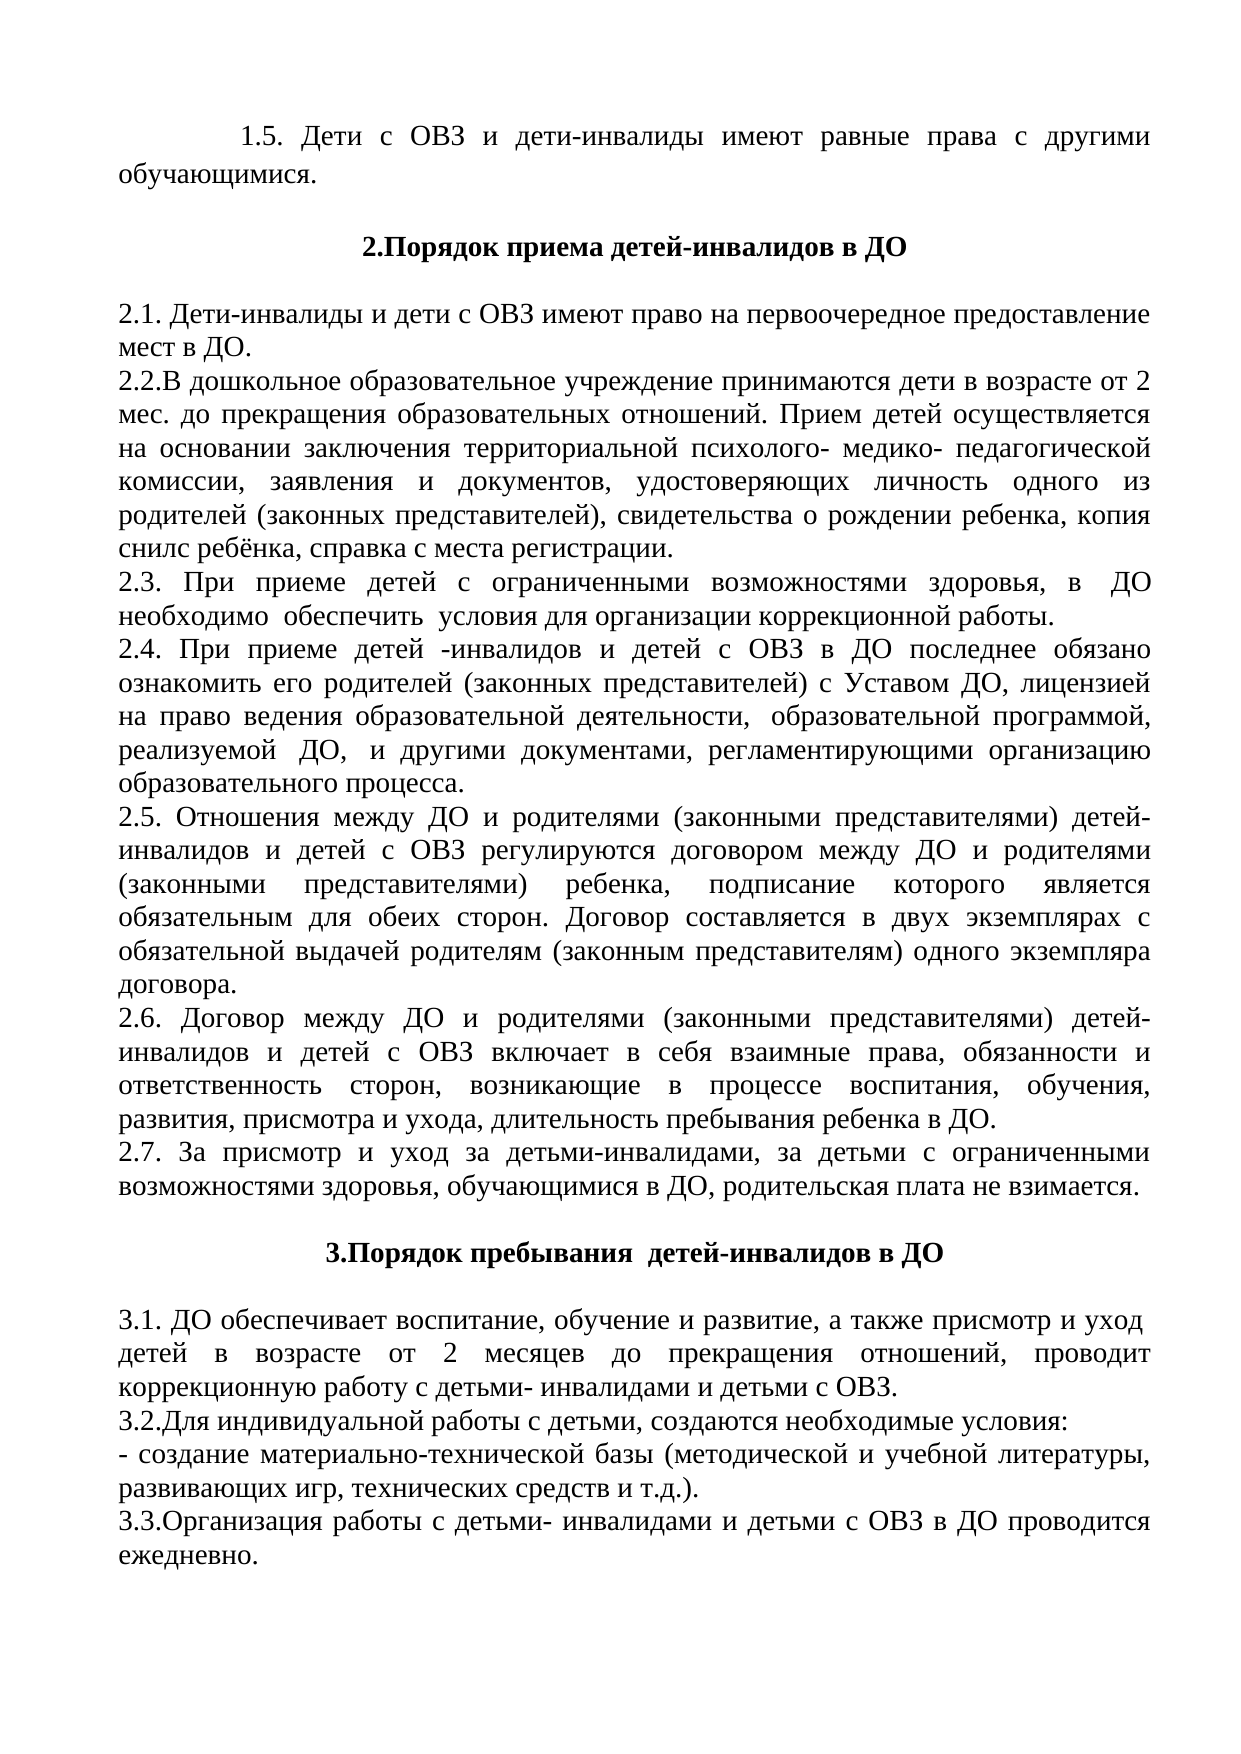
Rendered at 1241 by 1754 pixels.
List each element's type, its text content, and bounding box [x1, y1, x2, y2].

text 2.4. При приеме детей -инвалидов и детей с ОВЗ в ДО последнее обязано ознакомить его родителей (законных представителей) с Уставом ДО, лицензией на право ведения образовательной деятельности, образовательной программой, реализуемой ДО, и другими документами, регламентирующими организацию образовательного процесса. [118, 631, 1152, 799]
text 2.1. Дети-инвалиды и дети с ОВЗ имеют право на первоочередное предоставление мест в ДО. [118, 296, 1152, 363]
text 3.2.Для индивидуальной работы с детьми, создаются необходимые условия: [118, 1403, 1152, 1436]
text 3.Порядок пребывания детей-инвалидов в ДО [118, 1235, 1152, 1268]
text 2.7. За присмотр и уход за детьми-инвалидами, за детьми с ограниченными возможностями здоровья, обучающимися в ДО, родительская плата не взимается. [118, 1134, 1152, 1201]
text 2.2.В дошкольное образовательное учреждение принимаются дети в возрасте от 2 мес. до прекращения образовательных отношений. Прием детей осуществляется на основании заключения территориальной психолого- медико- педагогической комиссии, заявления и документов, удостоверяющих личность одного из родителей (законных представителей), свидетельства о рождении ребенка, копия снилс ребёнка, справка с места регистрации. [118, 363, 1152, 564]
text 1.5. Дети с ОВЗ и дети-инвалиды имеют равные права с другими обучающимися. [118, 118, 1152, 190]
text 2.3. При приеме детей с ограниченными возможностями здоровья, в ДО необходимо обеспечить условия для организации коррекционной работы. [118, 564, 1152, 631]
text - создание материально-технической базы (методической и учебной литературы, развивающих игр, технических средств и т.д.). [118, 1436, 1152, 1503]
text 3.3.Организация работы с детьми- инвалидами и детьми с ОВЗ в ДО проводится ежедневно. [118, 1503, 1152, 1570]
text 2.5. Отношения между ДО и родителями (законными представителями) детей-инвалидов и детей с ОВЗ регулируются договором между ДО и родителями (законными представителями) ребенка, подписание которого является обязательным для обеих сторон. Договор составляется в двух экземплярах с обязательной выдачей родителям (законным представителям) одного экземпляра договора. [118, 799, 1152, 1000]
text 3.1. ДО обеспечивает воспитание, обучение и развитие, а также присмотр и уход детей в возрасте от 2 месяцев до прекращения отношений, проводит коррекционную работу с детьми- инвалидами и детьми с ОВЗ. [118, 1302, 1152, 1403]
text 2.6. Договор между ДО и родителями (законными представителями) детей-инвалидов и детей с ОВЗ включает в себя взаимные права, обязанности и ответственность сторон, возникающие в процессе воспитания, обучения, развития, присмотра и ухода, длительность пребывания ребенка в ДО. [118, 1000, 1152, 1134]
text 2.Порядок приема детей-инвалидов в ДО [118, 229, 1152, 262]
